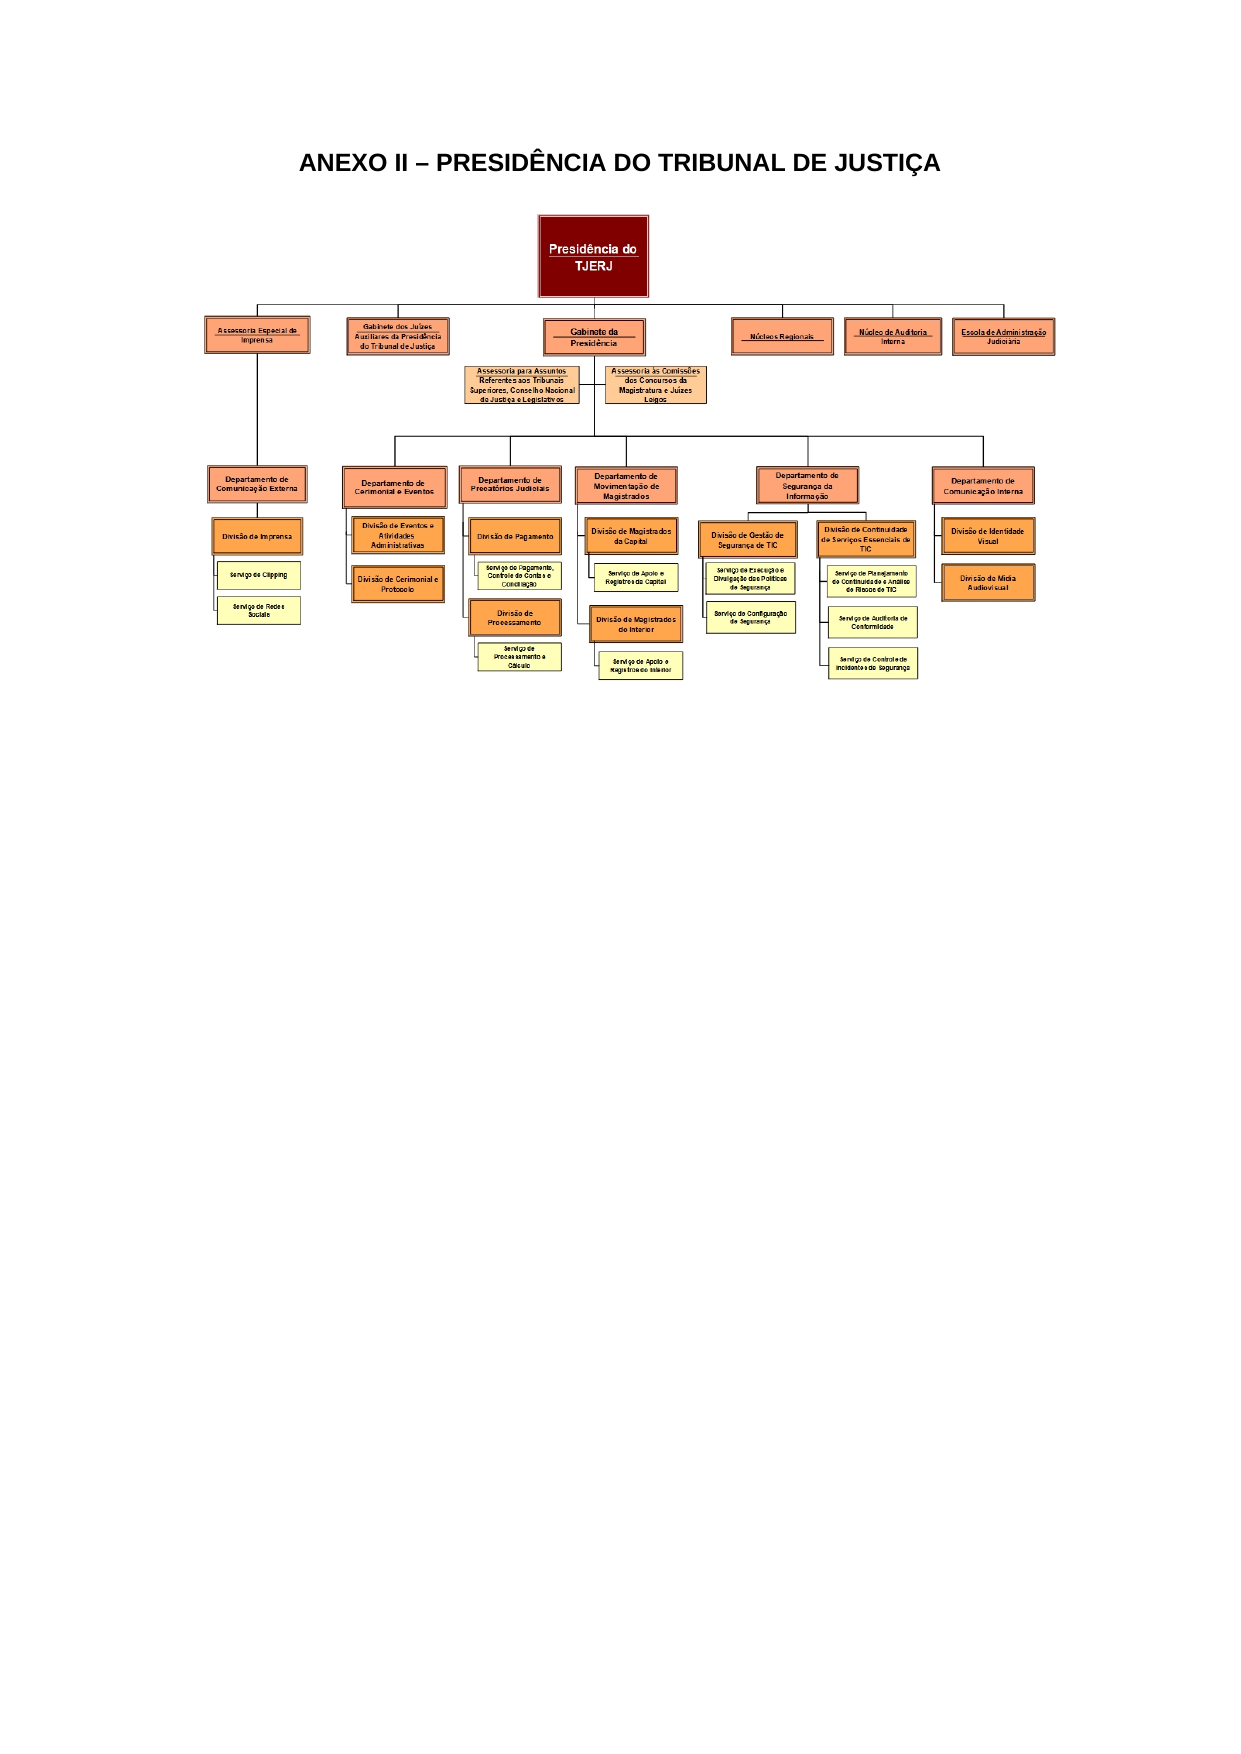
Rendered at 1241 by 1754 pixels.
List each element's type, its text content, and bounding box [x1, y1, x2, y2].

list ANEXO II – PRESIDÊNCIA DO TRIBUNAL DE JUSTIÇA [177, 148, 1063, 176]
picture [177, 205, 1063, 696]
